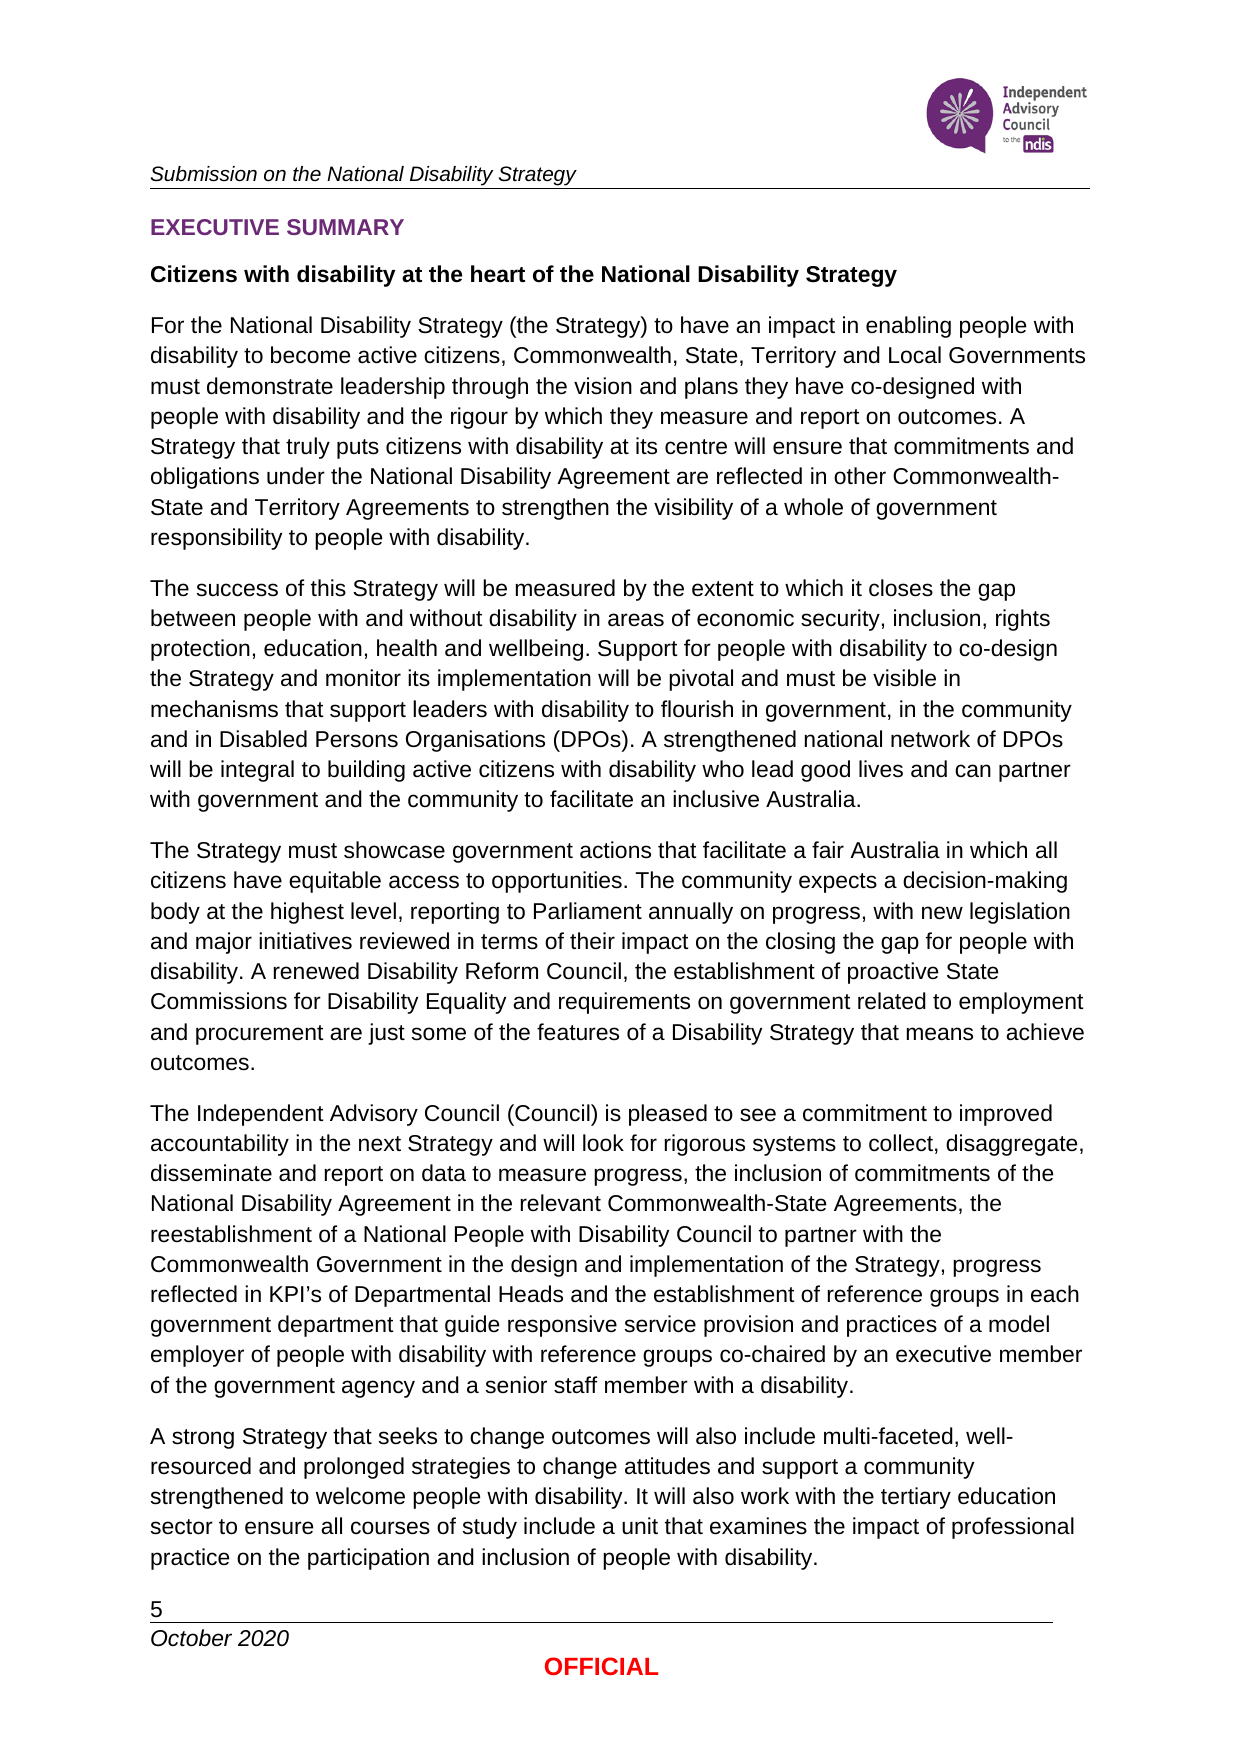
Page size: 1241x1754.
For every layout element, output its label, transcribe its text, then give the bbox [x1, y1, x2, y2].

text For the National Disability Strategy (the Strategy) to have an impact in enabling people with disability to become active citizens, Commonwealth, State, Territory and Local Governments must demonstrate leadership through the vision and plans they have co-designed with people with disability and the rigour by which they measure and report on outcomes. A Strategy that truly puts citizens with disability at its centre will ensure that commitments and obligations under the National Disability Agreement are reflected in other Commonwealth-State and Territory Agreements to strengthen the visibility of a whole of government responsibility to people with disability. [150, 312, 1090, 550]
subtitle EXECUTIVE SUMMARY [150, 214, 1090, 240]
text The Strategy must showcase government actions that facilitate a fair Australia in which all citizens have equitable access to opportunities. The community expects a decision-making body at the highest level, reporting to Parliament annually on progress, with new legislation and major initiatives reviewed in terms of their impact on the closing the gap for people with disability. A renewed Disability Reform Council, the establishment of proactive State Commissions for Disability Equality and requirements on government related to employment and procurement are just some of the features of a Disability Strategy that means to achieve outcomes. [150, 837, 1090, 1075]
text The Independent Advisory Council (Council) is pleased to see a commitment to improved accountability in the next Strategy and will look for rigorous systems to collect, disaggregate, disseminate and report on data to measure progress, the inclusion of commitments of the National Disability Agreement in the relevant Commonwealth-State Agreements, the reestablishment of a National People with Disability Council to partner with the Commonwealth Government in the design and implementation of the Strategy, progress reflected in KPI’s of Departmental Heads and the establishment of reference groups in each government department that guide responsive service provision and practices of a model employer of people with disability with reference groups co-chaired by an executive member of the government agency and a senior staff member with a disability. [150, 1100, 1090, 1398]
text Citizens with disability at the heart of the National Disability Strategy [150, 261, 1090, 288]
picture [921, 73, 1091, 162]
text The success of this Strategy will be measured by the extent to which it closes the gap between people with and without disability in areas of economic security, inclusion, rights protection, education, health and wellbeing. Support for people with disability to co-design the Strategy and monitor its implementation will be pivotal and must be visible in mechanisms that support leaders with disability to flourish in government, in the community and in Disabled Persons Organisations (DPOs). A strengthened national network of DPOs will be integral to building active citizens with disability who lead good lives and can partner with government and the community to facilitate an inclusive Australia. [150, 575, 1090, 813]
text A strong Strategy that seeks to change outcomes will also include multi-faceted, well-resourced and prolonged strategies to change attitudes and support a community strengthened to welcome people with disability. It will also work with the tertiary education sector to ensure all courses of study include a unit that examines the impact of professional practice on the participation and inclusion of people with disability. [150, 1423, 1090, 1570]
